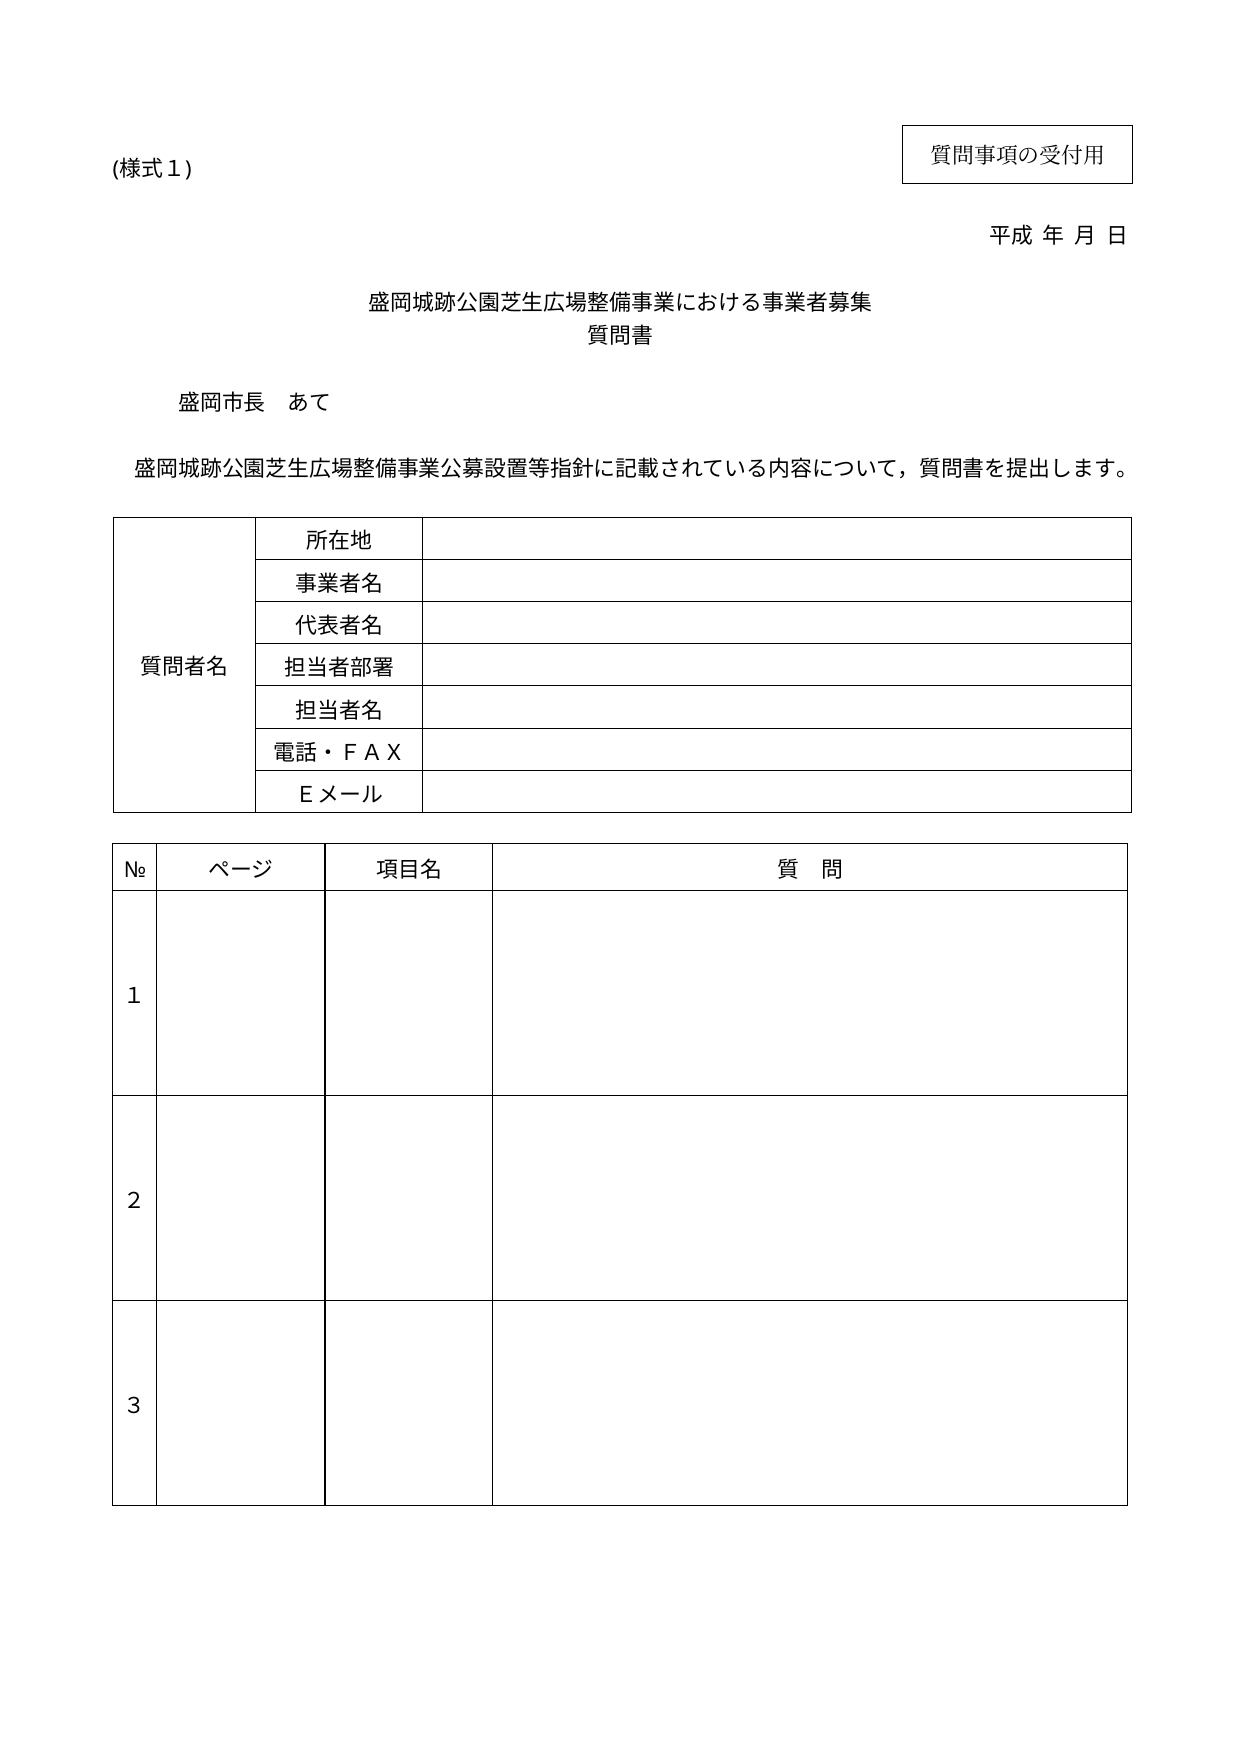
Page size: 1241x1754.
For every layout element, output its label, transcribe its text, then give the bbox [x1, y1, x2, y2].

table_cell 担当者名 [256, 686, 422, 728]
text (様式１) [112, 150, 902, 183]
table_cell [423, 686, 1131, 728]
text 盛岡市長 あて [112, 383, 1128, 417]
table_cell [493, 1096, 1127, 1300]
table_cell [423, 729, 1131, 770]
table_header 質問者名 [114, 518, 255, 812]
table_header ページ [157, 844, 324, 890]
table_cell [493, 891, 1127, 1095]
table_header 質 問 [493, 844, 1127, 890]
table_cell [157, 1096, 324, 1300]
table_cell [423, 771, 1131, 812]
table_header № [113, 844, 156, 890]
table_cell [423, 602, 1131, 643]
table_cell １ [113, 891, 156, 1095]
table_header 項目名 [326, 844, 492, 890]
table_header [423, 518, 1131, 559]
table_cell [326, 1096, 492, 1300]
text 盛岡城跡公園芝生広場整備事業における事業者募集 [112, 283, 1128, 317]
table_cell Ｅメール [256, 771, 422, 812]
table_cell [157, 1301, 324, 1505]
text 盛岡城跡公園芝生広場整備事業公募設置等指針に記載されている内容について，質問書を提出します。 [112, 450, 1128, 483]
text 平成 年 月 日 [112, 217, 1128, 250]
table_cell ２ [113, 1096, 156, 1300]
table_cell ３ [113, 1301, 156, 1505]
table_cell [326, 891, 492, 1095]
table_cell [423, 644, 1131, 685]
table_cell [423, 560, 1131, 601]
table_cell 担当者部署 [256, 644, 422, 685]
table_cell 事業者名 [256, 560, 422, 601]
table_cell [326, 1301, 492, 1505]
table_cell [157, 891, 324, 1095]
table_cell 代表者名 [256, 602, 422, 643]
table_cell 電話・ＦＡＸ [256, 729, 422, 770]
table_cell [493, 1301, 1127, 1505]
text 質問書 [112, 317, 1128, 350]
table_header 所在地 [256, 518, 422, 559]
